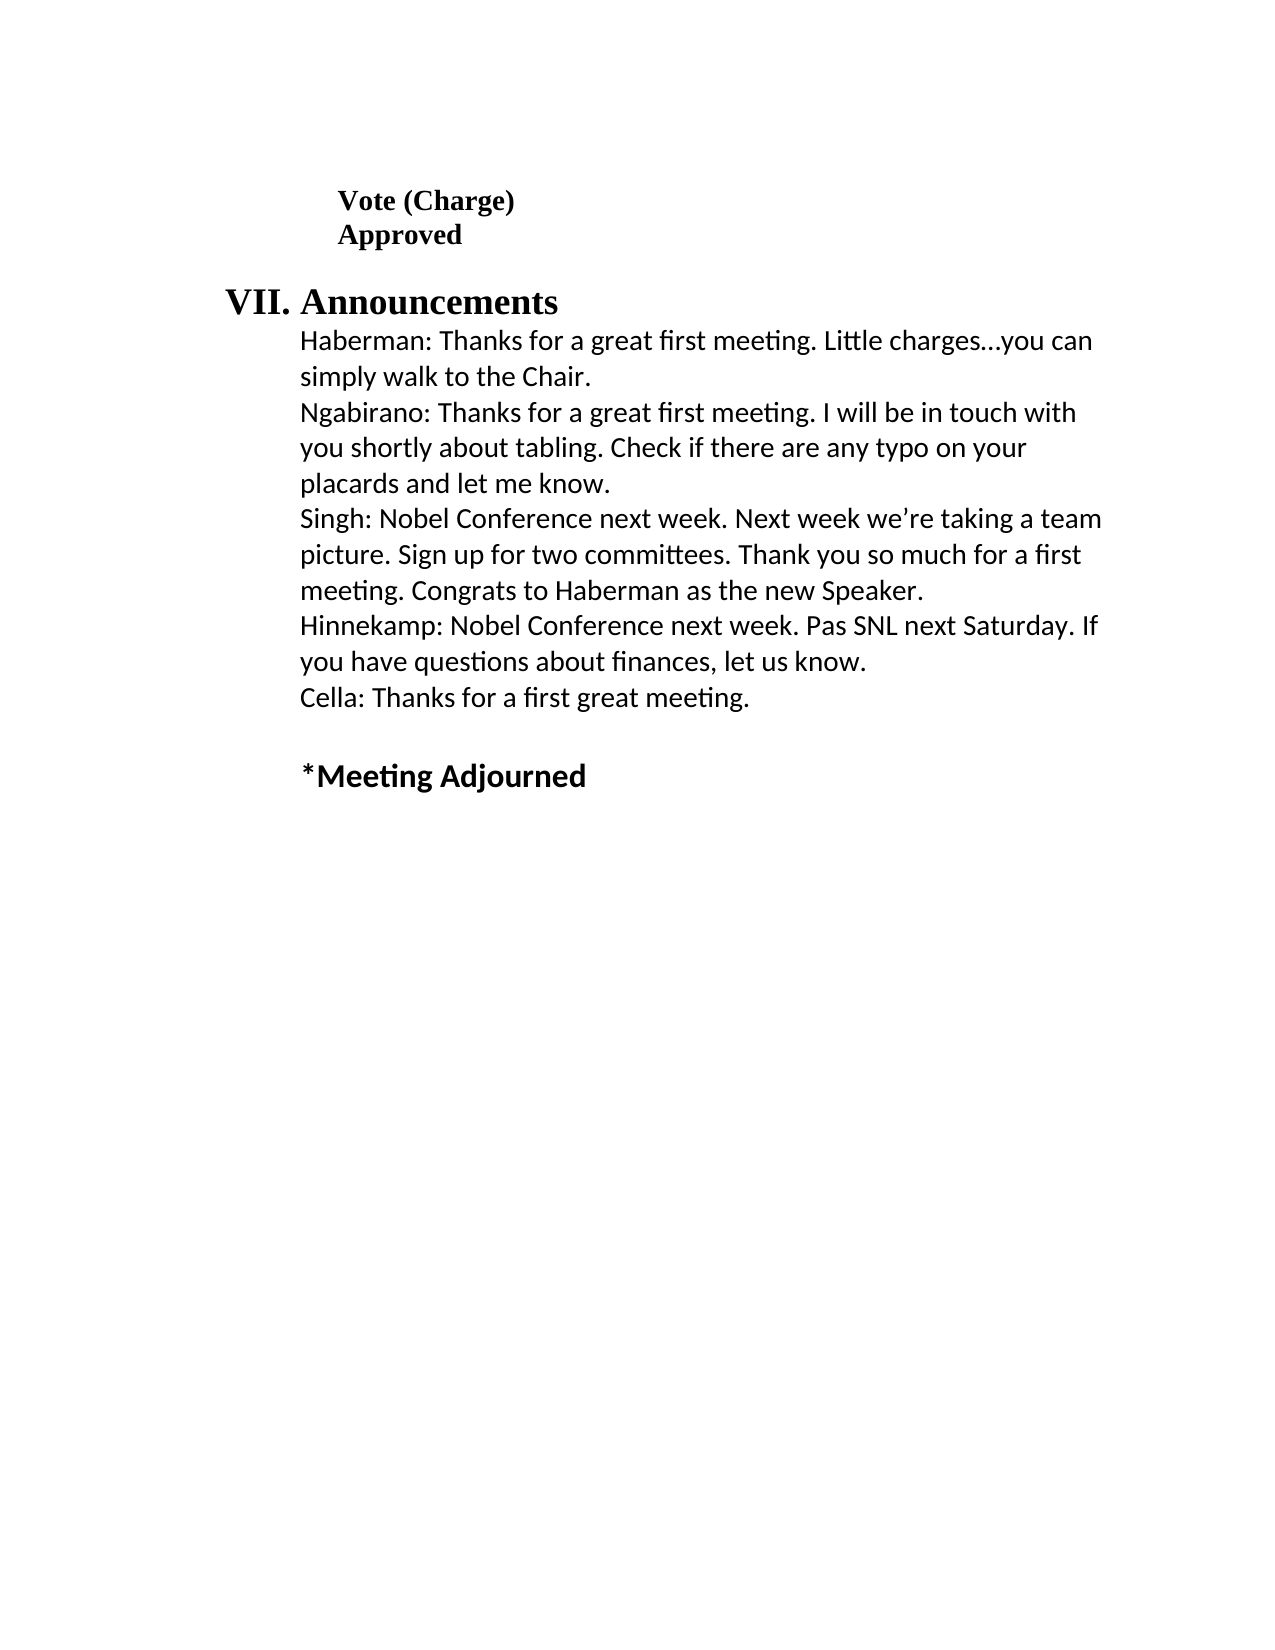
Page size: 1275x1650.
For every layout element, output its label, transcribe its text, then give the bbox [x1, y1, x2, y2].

text *Meeting Adjourned [300, 755, 1125, 796]
text Ngabirano: Thanks for a great first meeting. I will be in touch with you shortly about tabling. Check if there are any typo on your placards and let me know. Singh: Nobel Conference next week. Next week we’re taking a team picture. Sign up for two committees. Thank you so much for a first meeting. Congrats to Haberman as the new Speaker. [300, 394, 1125, 607]
list Approved [337, 217, 1125, 251]
list Vote (Charge) [337, 183, 1125, 217]
text Hinnekamp: Nobel Conference next week. Pas SNL next Saturday. If you have questions about finances, let us know. [300, 607, 1125, 679]
text Haberman: Thanks for a great first meeting. Little charges…you can simply walk to the Chair. [300, 322, 1125, 394]
text Cella: Thanks for a first great meeting. [300, 679, 1125, 714]
text VII. Announcements [225, 279, 1125, 322]
